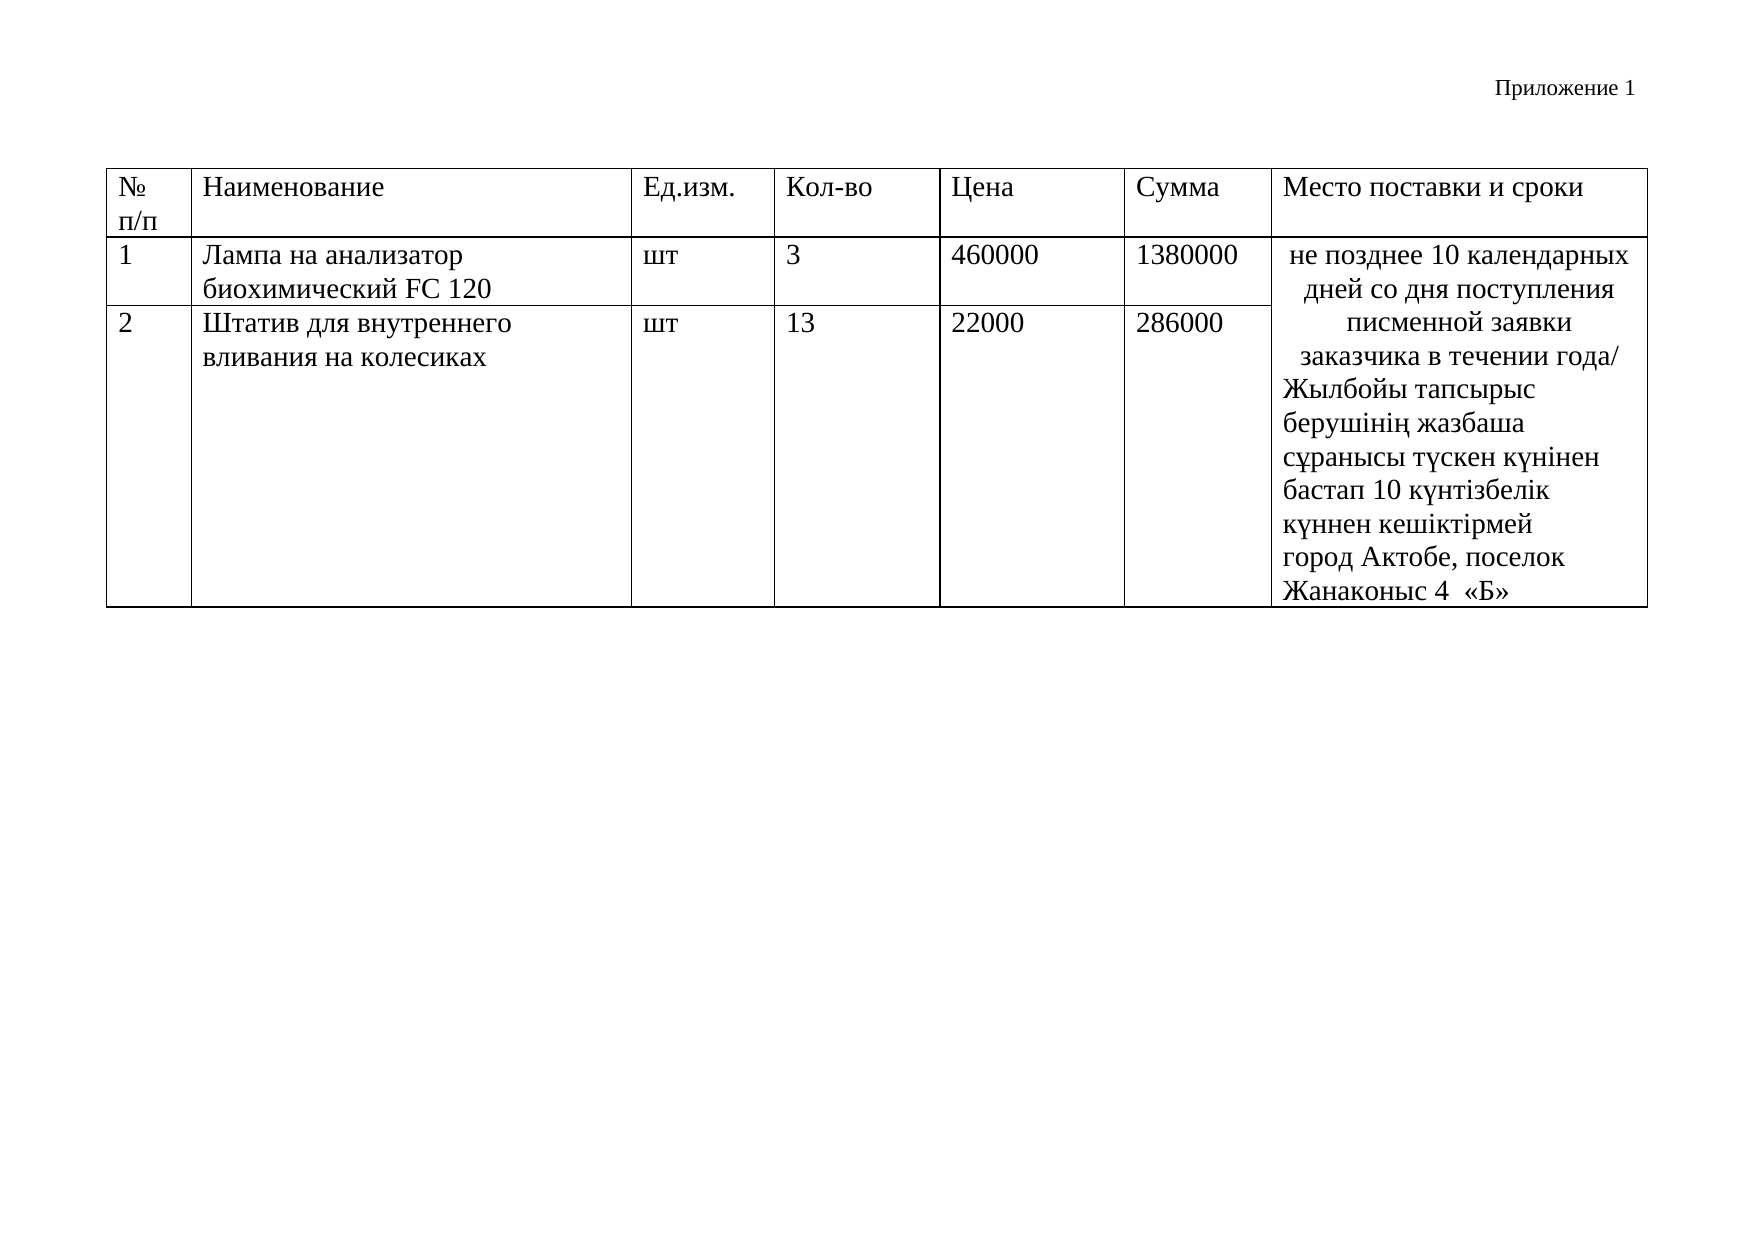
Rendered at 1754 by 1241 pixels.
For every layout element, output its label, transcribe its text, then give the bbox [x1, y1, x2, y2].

table_cell 1380000 [1125, 238, 1271, 304]
table_cell 2 [107, 306, 191, 606]
table_cell 286000 [1125, 306, 1271, 606]
table_cell 3 [775, 238, 939, 304]
table_header Ед.изм. [632, 169, 774, 236]
table_header № п/п [107, 169, 191, 236]
table_cell шт [632, 238, 774, 304]
text Приложение 1 [118, 74, 1636, 100]
table_cell Лампа на анализатор биохимический FC 120 [192, 238, 631, 304]
table_header Цена [941, 169, 1124, 236]
table_header Наименование [192, 169, 631, 236]
table_cell не позднее 10 календарных дней со дня поступления писменной заявки заказчика в течении года/ Жылбойы тапсырыс берушінің жазбаша сұранысы түскен күнінен бастап 10 күнтізбелік күннен кешіктірмей город Актобе, поселок Жанаконыс 4 «Б» [1272, 238, 1647, 606]
table_header Кол-во [775, 169, 939, 236]
table_header Место поставки и сроки [1272, 169, 1647, 236]
table_cell 1 [107, 238, 191, 304]
table_cell Штатив для внутреннего вливания на колесиках [192, 306, 631, 606]
table_cell шт [632, 306, 774, 606]
table_cell 13 [775, 306, 939, 606]
table_cell 22000 [941, 306, 1124, 606]
table_cell 460000 [941, 238, 1124, 304]
table_header Сумма [1125, 169, 1271, 236]
